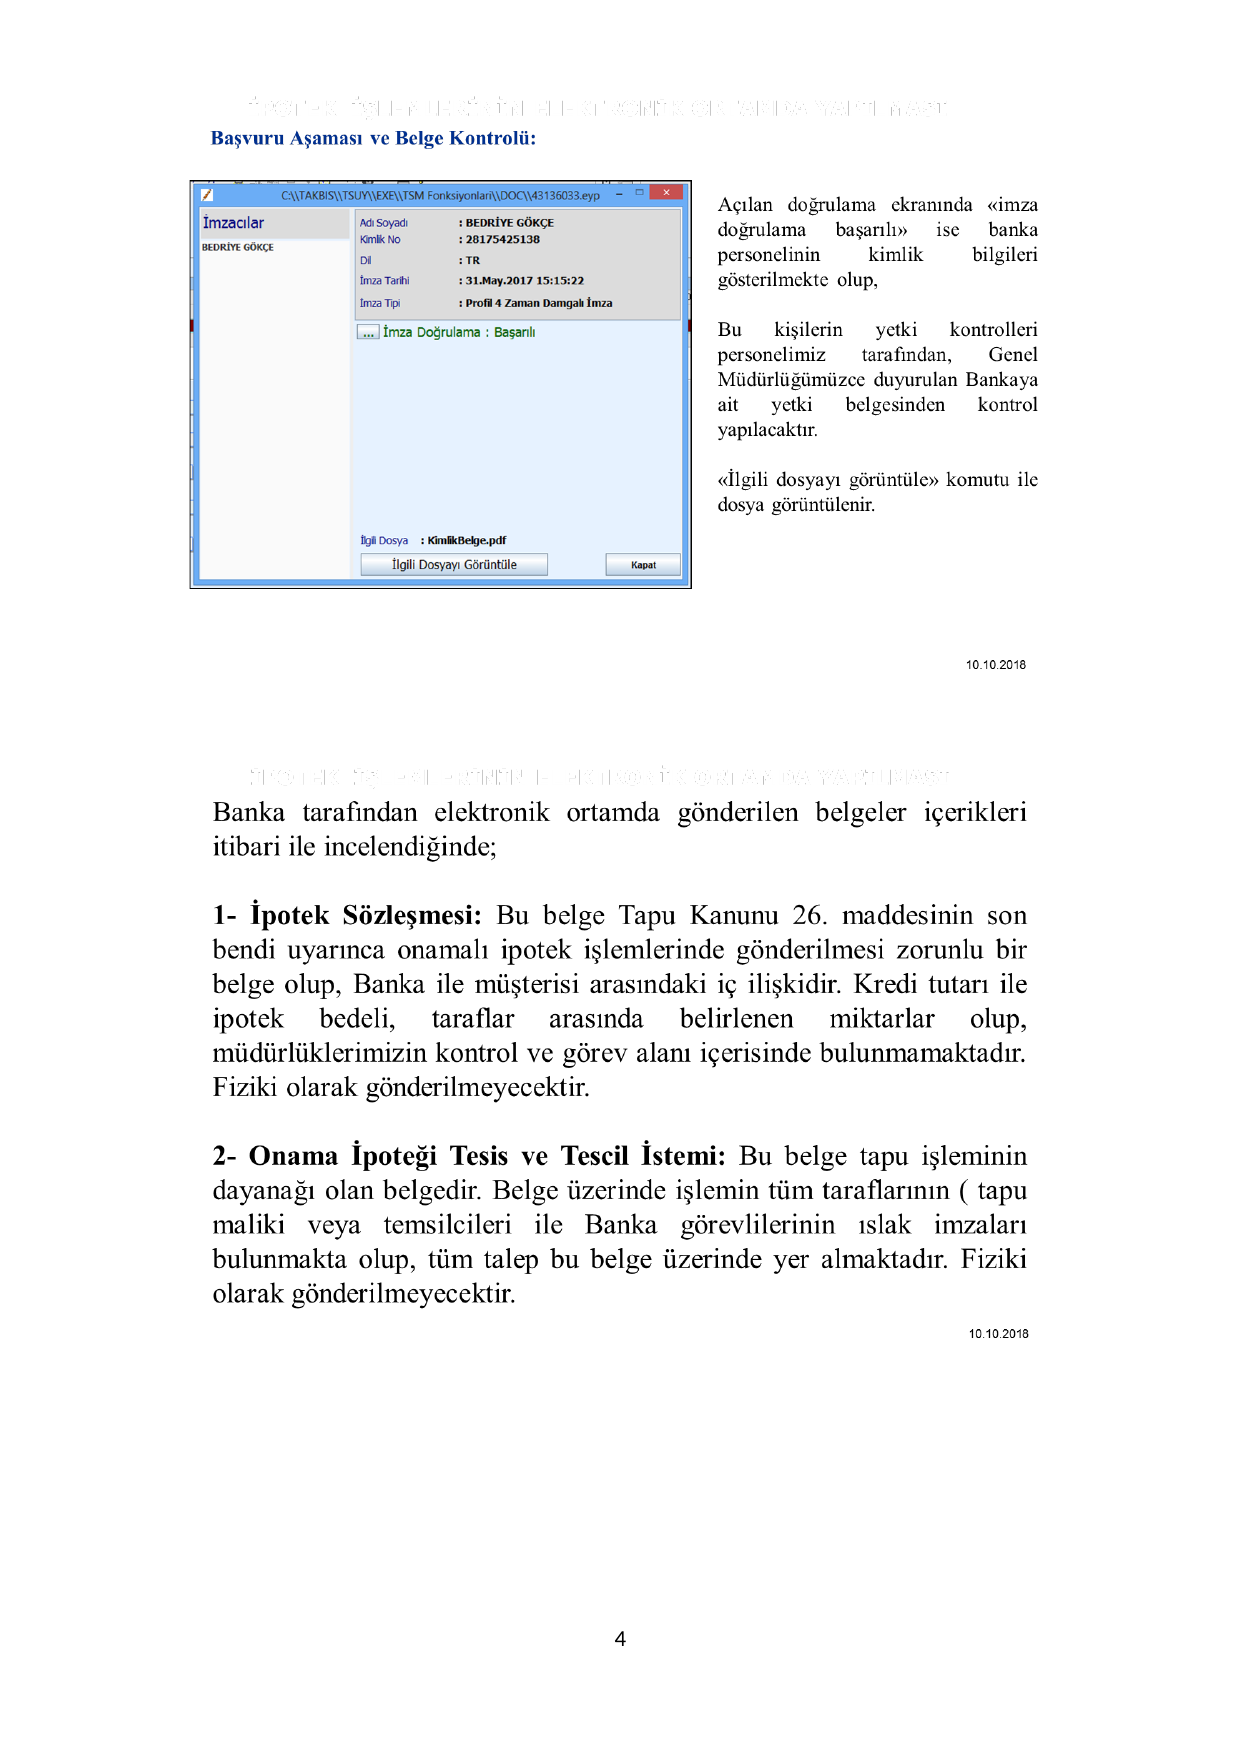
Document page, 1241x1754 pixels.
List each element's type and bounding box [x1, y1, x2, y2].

picture [189, 88, 1051, 680]
picture [195, 758, 1045, 1349]
